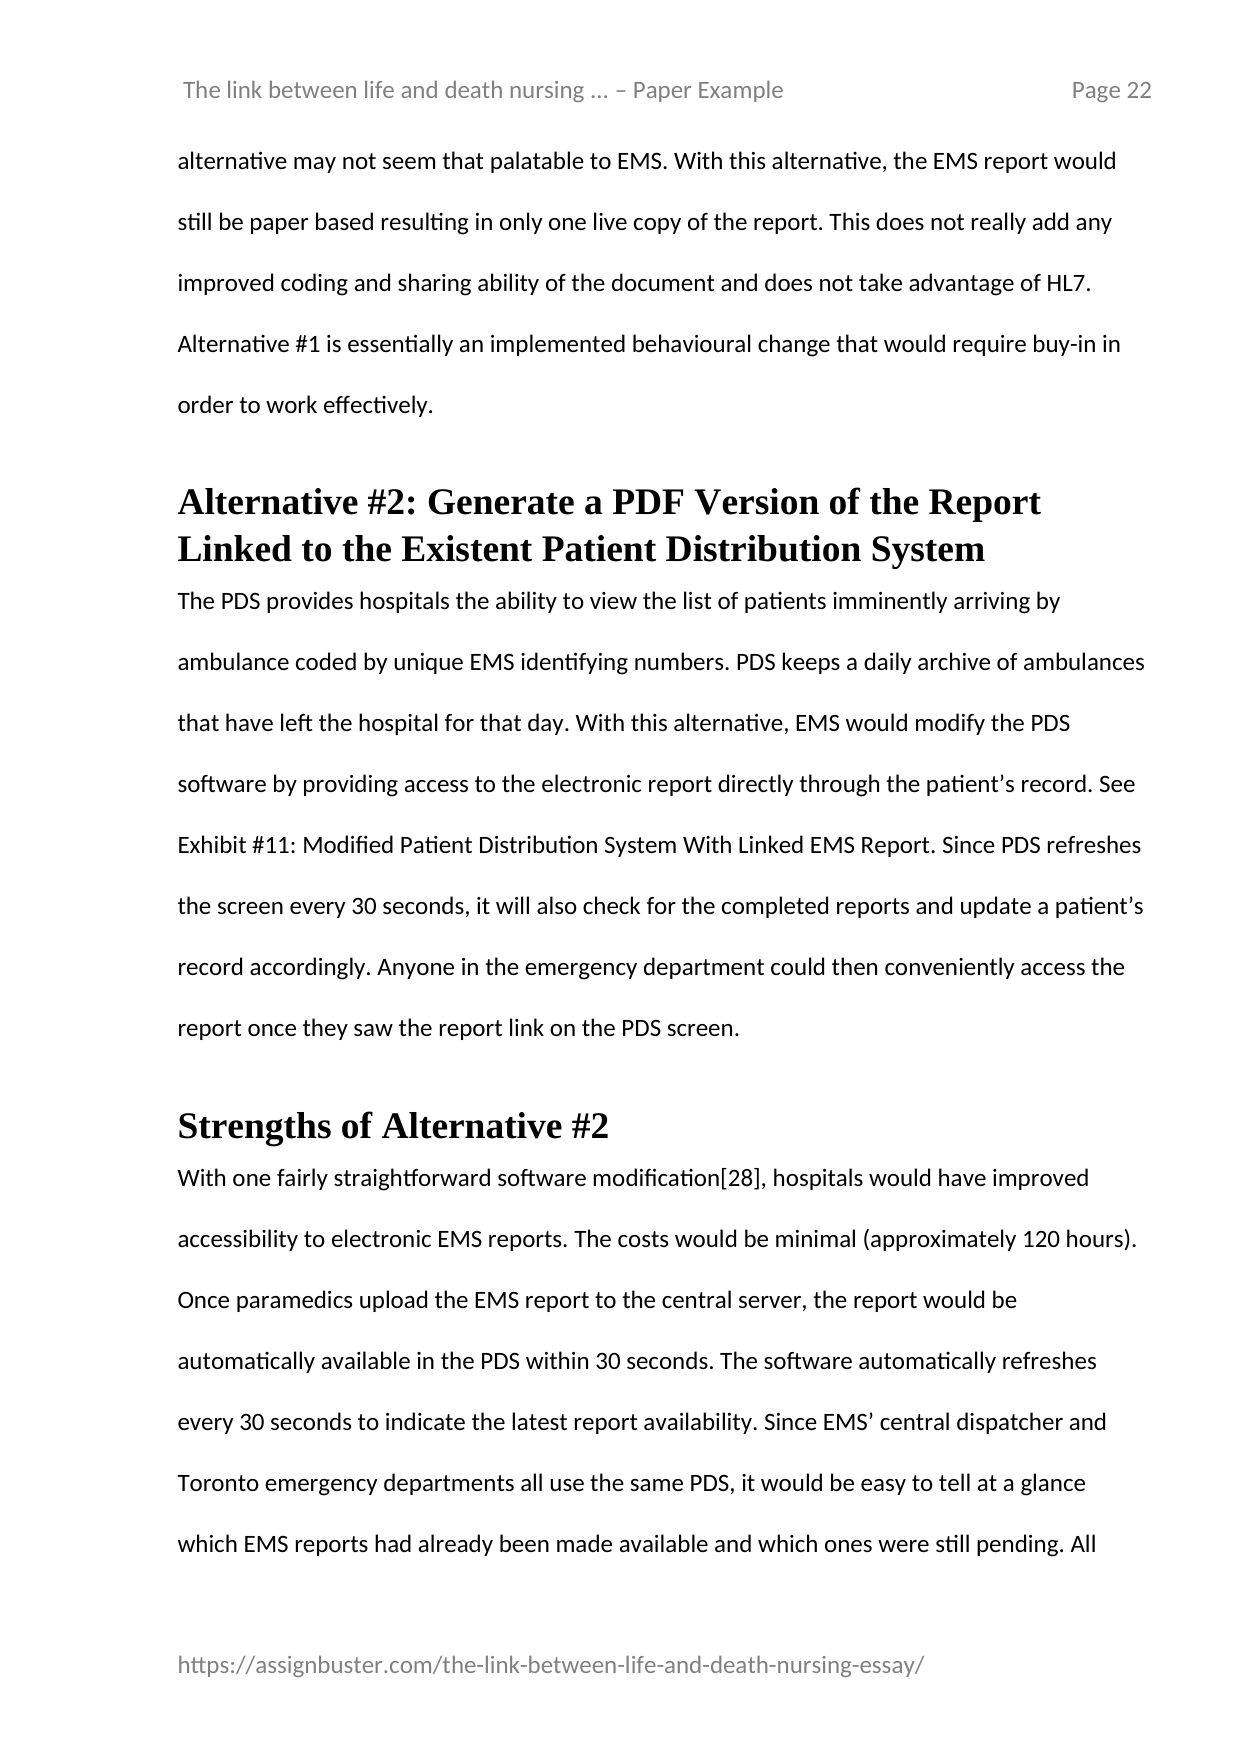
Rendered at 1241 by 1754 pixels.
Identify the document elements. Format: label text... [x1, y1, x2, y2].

subtitle Strengths of Alternative #2 [177, 1103, 1152, 1146]
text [177, 145, 1152, 420]
subtitle Alternative #2: Generate a PDF Version of the Report Linked to the Existent Patient Distribution System [177, 480, 1152, 569]
text The PDS provides hospitals the ability to view the list of patients imminently arriving by ambulance coded by unique EMS identifying numbers. PDS keeps a daily archive of ambulances that have left the hospital for that day. With this alternative, EMS would modify the PDS software by providing access to the electronic report directly through the patient’s record. See Exhibit #11: Modified Patient Distribution System With Linked EMS Report. Since PDS refreshes the screen every 30 seconds, it will also check for the completed reports and update a patient’s record accordingly. Anyone in the emergency department could then conveniently access the report once they saw the report link on the PDS screen. [177, 585, 1152, 1043]
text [177, 1162, 1152, 1559]
